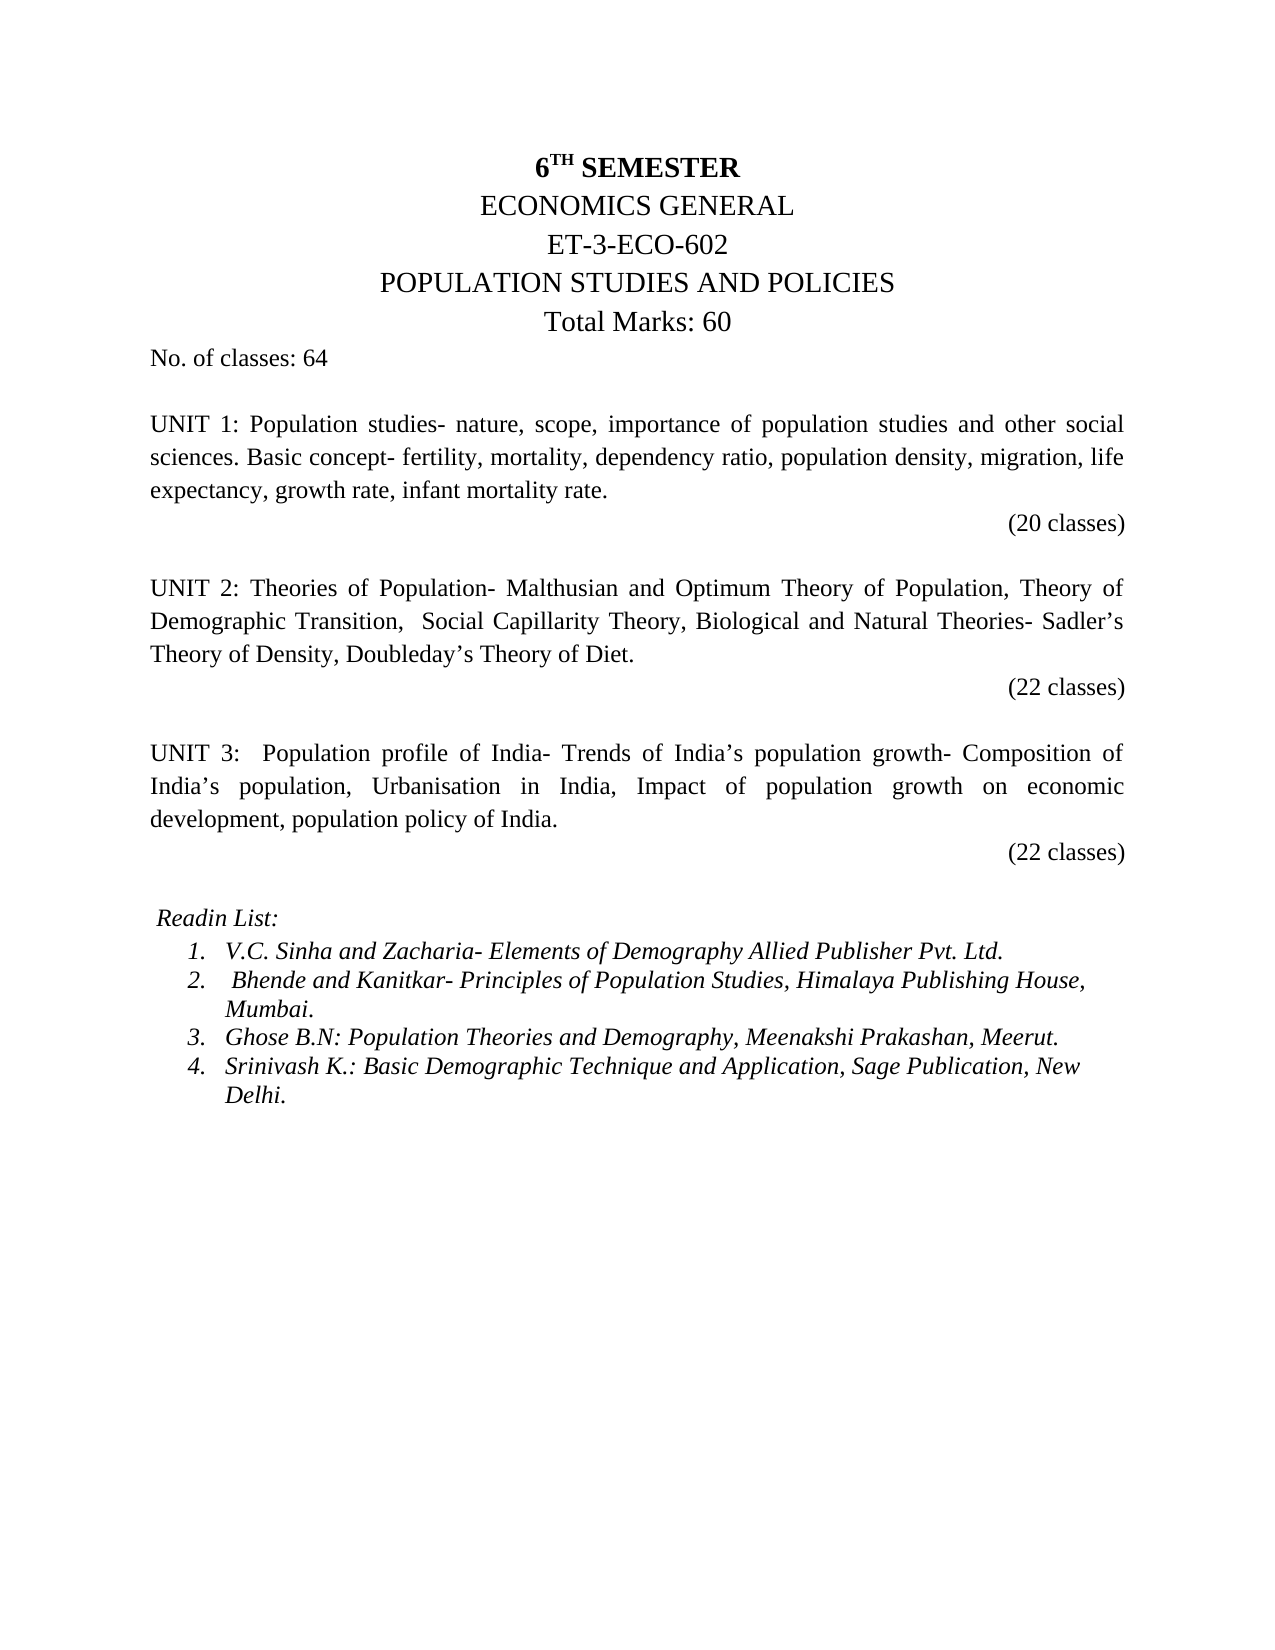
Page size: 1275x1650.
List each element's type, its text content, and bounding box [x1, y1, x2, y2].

list Ghose B.N: Population Theories and Demography, Meenakshi Prakashan, Meerut. [187, 1022, 1125, 1051]
text No. of classes: 64 [150, 343, 1125, 371]
text UNIT 2: Theories of Population- Malthusian and Optimum Theory of Population, Theory of Demographic Transition, Social Capillarity Theory, Biological and Natural Theories- Sadler’s Theory of Density, Doubleday’s Theory of Diet. [150, 573, 1125, 668]
text ECONOMICS GENERAL [150, 188, 1125, 222]
text ET-3-ECO-602 [150, 227, 1125, 261]
text (22 classes) [150, 672, 1125, 701]
list V.C. Sinha and Zacharia- Elements of Demography Allied Publisher Pvt. Ltd. [187, 936, 1125, 965]
text Total Marks: 60 [150, 304, 1125, 338]
text UNIT 1: Population studies- nature, scope, importance of population studies and other social sciences. Basic concept- fertility, mortality, dependency ratio, population density, migration, life expectancy, growth rate, infant mortality rate. [150, 409, 1125, 503]
list Srinivash K.: Basic Demographic Technique and Application, Sage Publication, New Delhi. [187, 1051, 1125, 1109]
text Readin List: [150, 903, 1125, 932]
text (22 classes) [150, 837, 1125, 866]
text (20 classes) [150, 508, 1125, 537]
text UNIT 3: Population profile of India- Trends of India’s population growth- Composition of India’s population, Urbanisation in India, Impact of population growth on economic development, population policy of India. [150, 738, 1125, 833]
text POPULATION STUDIES AND POLICIES [150, 266, 1125, 299]
text 6TH SEMESTER [150, 150, 1125, 183]
list Bhende and Kanitkar- Principles of Population Studies, Himalaya Publishing House, Mumbai. [187, 965, 1125, 1022]
